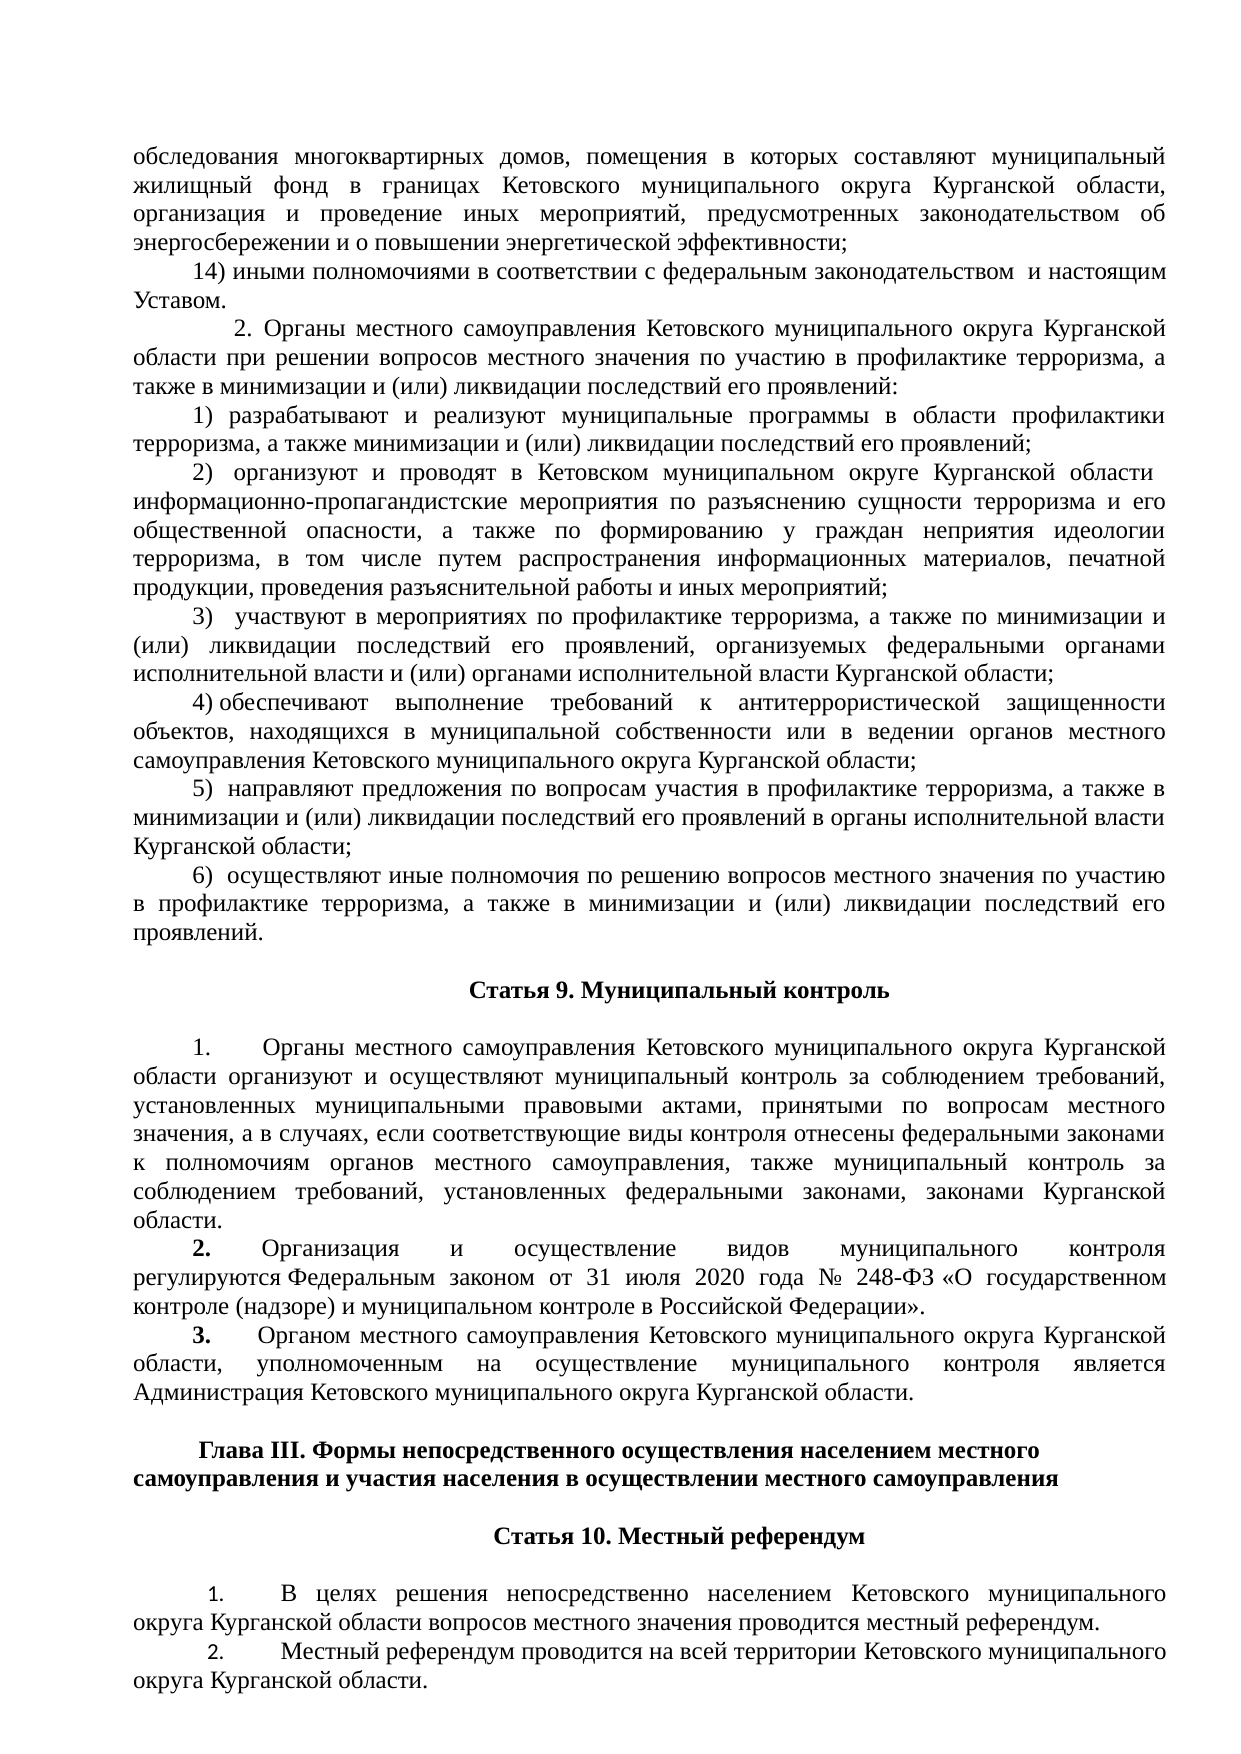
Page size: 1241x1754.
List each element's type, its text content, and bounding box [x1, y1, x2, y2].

text 3) участвуют в мероприятиях по профилактике терроризма, а также по минимизации и (или) ликвидации последствий его проявлений, организуемых федеральными органами исполнительной власти и (или) органами исполнительной власти Курганской области; [133, 601, 1166, 687]
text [133, 141, 1166, 256]
text 2) организуют и проводят в Кетовском муниципальном округе Курганской области информационно-пропагандистские мероприятия по разъяснению сущности терроризма и его общественной опасности, а также по формированию у граждан неприятия идеологии терроризма, в том числе путем распространения информационных материалов, печатной продукции, проведения разъяснительной работы и иных мероприятий; [133, 457, 1166, 601]
list В целях решения непосредственно населением Кетовского муниципального округа Курганской области вопросов местного значения проводится местный референдум. [133, 1578, 1166, 1636]
text 2. Органы местного самоуправления Кетовского муниципального округа Курганской области при решении вопросов местного значения по участию в профилактике терроризма, а также в минимизации и (или) ликвидации последствий его проявлений: [133, 313, 1166, 400]
text 1) разрабатывают и реализуют муниципальные программы в области профилактики терроризма, а также минимизации и (или) ликвидации последствий его проявлений; [133, 400, 1166, 457]
text 4) обеспечивают выполнение требований к антитеррористической защищенности объектов, находящихся в муниципальной собственности или в ведении органов местного самоуправления Кетовского муниципального округа Курганской области; [133, 687, 1166, 773]
text 5) направляют предложения по вопросам участия в профилактике терроризма, а также в минимизации и (или) ликвидации последствий его проявлений в органы исполнительной власти Курганской области; [133, 773, 1166, 860]
text 3. Органом местного самоуправления Кетовского муниципального округа Курганской области, уполномоченным на осуществление муниципального контроля является Администрация Кетовского муниципального округа Курганской области. [133, 1320, 1166, 1406]
text Глава III. Формы непосредственного осуществления населением местного самоуправления и участия населения в осуществлении местного самоуправления [133, 1435, 1166, 1492]
text 1. Органы местного самоуправления Кетовского муниципального округа Курганской области организуют и осуществляют муниципальный контроль за соблюдением требований, установленных муниципальными правовыми актами, принятыми по вопросам местного значения, а в случаях, если соответствующие виды контроля отнесены федеральными законами к полномочиям органов местного самоуправления, также муниципальный контроль за соблюдением требований, установленных федеральными законами, законами Курганской области. [133, 1032, 1166, 1233]
text Статья 10. Местный референдум [133, 1521, 1166, 1550]
text Статья 9. Муниципальный контроль [133, 975, 1166, 1003]
text 14) иными полномочиями в соответствии с федеральным законодательством и настоящим Уставом. [133, 256, 1166, 313]
text 2. Организация и осуществление видов муниципального контроля регулируются Федеральным законом от 31 июля 2020 года № 248-ФЗ «О государственном контроле (надзоре) и муниципальном контроле в Российской Федерации». [133, 1233, 1166, 1320]
text 6) осуществляют иные полномочия по решению вопросов местного значения по участию в профилактике терроризма, а также в минимизации и (или) ликвидации последствий его проявлений. [133, 860, 1166, 946]
list Местный референдум проводится на всей территории Кетовского муниципального округа Курганской области. [133, 1636, 1166, 1694]
